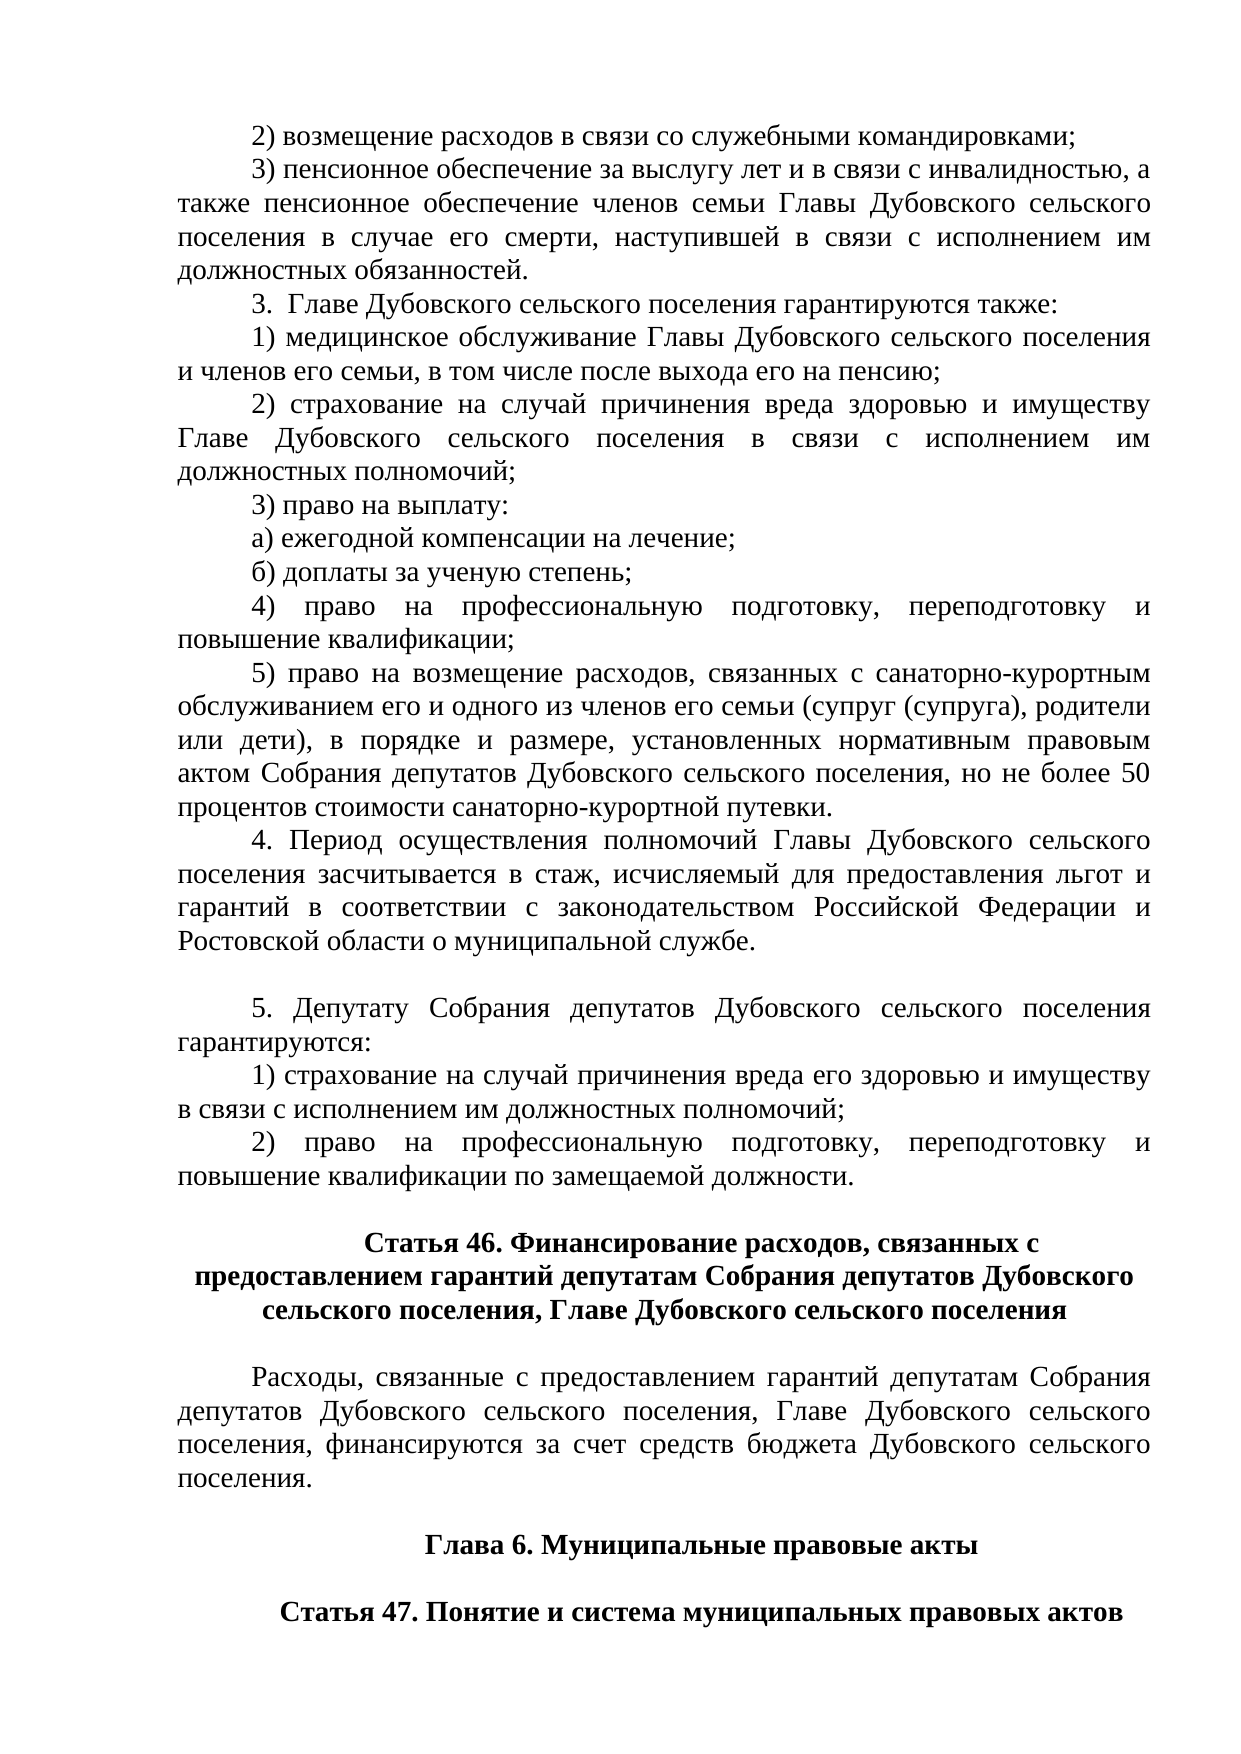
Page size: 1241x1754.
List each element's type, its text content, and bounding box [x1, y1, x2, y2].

text 1) страхование на случай причинения вреда его здоровью и имуществу в связи с исполнением им должностных полномочий; [177, 1057, 1152, 1124]
text 1) медицинское обслуживание Главы Дубовского сельского поселения и членов его семьи, в том числе после выхода его на пенсию; [177, 319, 1152, 386]
text Глава 6. Муниципальные правовые акты [177, 1527, 1152, 1560]
text 4. Период осуществления полномочий Главы Дубовского сельского поселения засчитывается в стаж, исчисляемый для предоставления льгот и гарантий в соответствии с законодательством Российской Федерации и Ростовской области о муниципальной службе. [177, 822, 1152, 957]
text 3) пенсионное обеспечение за выслугу лет и в связи с инвалидностью, а также пенсионное обеспечение членов семьи Главы Дубовского сельского поселения в случае его смерти, наступившей в связи с исполнением им должностных обязанностей. [177, 152, 1152, 286]
text 3. Главе Дубовского сельского поселения гарантируются также: [177, 286, 1152, 319]
text Статья 47. Понятие и система муниципальных правовых актов [177, 1594, 1152, 1627]
text а) ежегодной компенсации на лечение; [177, 521, 1152, 554]
text 4) право на профессиональную подготовку, переподготовку и повышение квалификации; [177, 588, 1152, 655]
text 2) страхование на случай причинения вреда здоровью и имуществу Главе Дубовского сельского поселения в связи с исполнением им должностных полномочий; [177, 386, 1152, 487]
text Статья 46. Финансирование расходов, связанных с предоставлением гарантий депутатам Собрания депутатов Дубовского сельского поселения, Главе Дубовского сельского поселения [177, 1225, 1152, 1326]
text б) доплаты за ученую степень; [177, 554, 1152, 588]
text 5) право на возмещение расходов, связанных с санаторно-курортным обслуживанием его и одного из членов его семьи (супруг (супруга), родители или дети), в порядке и размере, установленных нормативным правовым актом Собрания депутатов Дубовского сельского поселения, но не более 50 процентов стоимости санаторно-курортной путевки. [177, 655, 1152, 822]
text Расходы, связанные с предоставлением гарантий депутатам Собрания депутатов Дубовского сельского поселения, Главе Дубовского сельского поселения, финансируются за счет средств бюджета Дубовского сельского поселения. [177, 1359, 1152, 1493]
text 2) возмещение расходов в связи со служебными командировками; [177, 118, 1152, 152]
text 3) право на выплату: [177, 487, 1152, 521]
text 2) право на профессиональную подготовку, переподготовку и повышение квалификации по замещаемой должности. [177, 1124, 1152, 1191]
text 5. Депутату Собрания депутатов Дубовского сельского поселения гарантируются: [177, 990, 1152, 1057]
